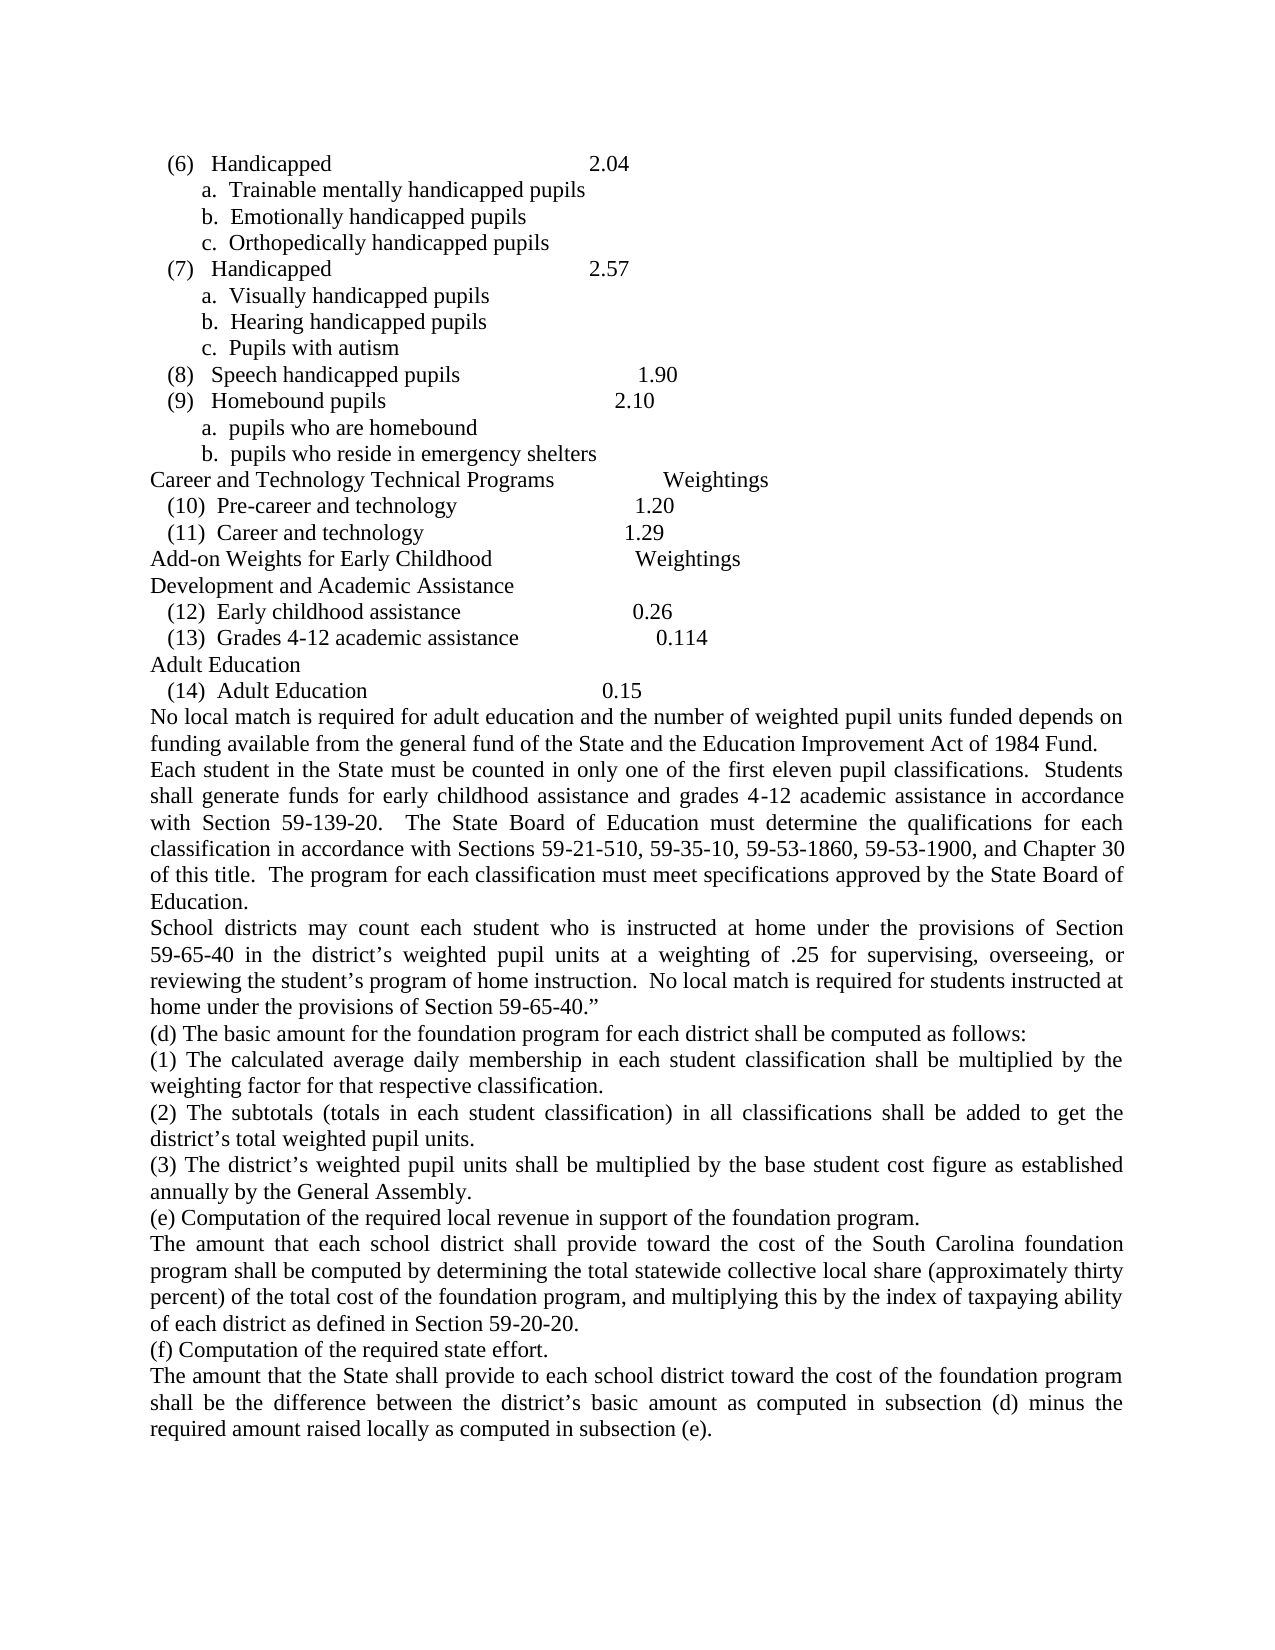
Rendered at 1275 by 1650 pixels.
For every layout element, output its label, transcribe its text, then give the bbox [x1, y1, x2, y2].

text School districts may count each student who is instructed at home under the provisions of Section 59-65-40 in the district’s weighted pupil units at a weighting of .25 for supervising, overseeing, or reviewing the student’s program of home instruction. No local match is required for students instructed at home under the provisions of Section 59-65-40.” [150, 914, 1125, 1020]
text (3) The district’s weighted pupil units shall be multiplied by the base student cost figure as established annually by the General Assembly. [150, 1151, 1125, 1204]
text (8) Speech handicapped pupils 1.90 [150, 361, 1125, 387]
text Development and Academic Assistance [150, 572, 1125, 598]
text a. pupils who are homebound [150, 413, 1125, 440]
text No local match is required for adult education and the number of weighted pupil units funded depends on funding available from the general fund of the State and the Education Improvement Act of 1984 Fund. [150, 703, 1125, 756]
text (12) Early childhood assistance 0.26 [150, 598, 1125, 624]
text b. Emotionally handicapped pupils [150, 203, 1125, 229]
text (9) Homebound pupils 2.10 [150, 387, 1125, 413]
text b. Hearing handicapped pupils [150, 308, 1125, 334]
text Each student in the State must be counted in only one of the first eleven pupil classifications. Students shall generate funds for early childhood assistance and grades 4-12 academic assistance in accordance with Section 59-139-20. The State Board of Education must determine the qualifications for each classification in accordance with Sections 59-21-510, 59-35-10, 59-53-1860, 59-53-1900, and Chapter 30 of this title. The program for each classification must meet specifications approved by the State Board of Education. [150, 756, 1125, 914]
text (1) The calculated average daily membership in each student classification shall be multiplied by the weighting factor for that respective classification. [150, 1046, 1125, 1099]
text c. Orthopedically handicapped pupils [150, 229, 1125, 255]
text (13) Grades 4-12 academic assistance 0.114 [150, 624, 1125, 651]
text Career and Technology Technical Programs Weightings [150, 466, 1125, 493]
text The amount that the State shall provide to each school district toward the cost of the foundation program shall be the difference between the district’s basic amount as computed in subsection (d) minus the required amount raised locally as computed in subsection (e). [150, 1362, 1125, 1441]
text (e) Computation of the required local revenue in support of the foundation program. [150, 1204, 1125, 1231]
text (11) Career and technology 1.29 [150, 519, 1125, 545]
text a. Visually handicapped pupils [150, 282, 1125, 308]
text b. pupils who reside in emergency shelters [150, 440, 1125, 466]
text (d) The basic amount for the foundation program for each district shall be computed as follows: [150, 1020, 1125, 1046]
text The amount that each school district shall provide toward the cost of the South Carolina foundation program shall be computed by determining the total statewide collective local share (approximately thirty percent) of the total cost of the foundation program, and multiplying this by the index of taxpaying ability of each district as defined in Section 59-20-20. [150, 1231, 1125, 1336]
text (7) Handicapped 2.57 [150, 255, 1125, 282]
text c. Pupils with autism [150, 334, 1125, 361]
text (f) Computation of the required state effort. [150, 1336, 1125, 1362]
text (2) The subtotals (totals in each student classification) in all classifications shall be added to get the district’s total weighted pupil units. [150, 1099, 1125, 1151]
text (10) Pre-career and technology 1.20 [150, 493, 1125, 519]
text Add-on Weights for Early Childhood Weightings [150, 545, 1125, 572]
text (6) Handicapped 2.04 [150, 150, 1125, 176]
text a. Trainable mentally handicapped pupils [150, 176, 1125, 203]
text (14) Adult Education 0.15 [150, 677, 1125, 703]
text Adult Education [150, 651, 1125, 677]
